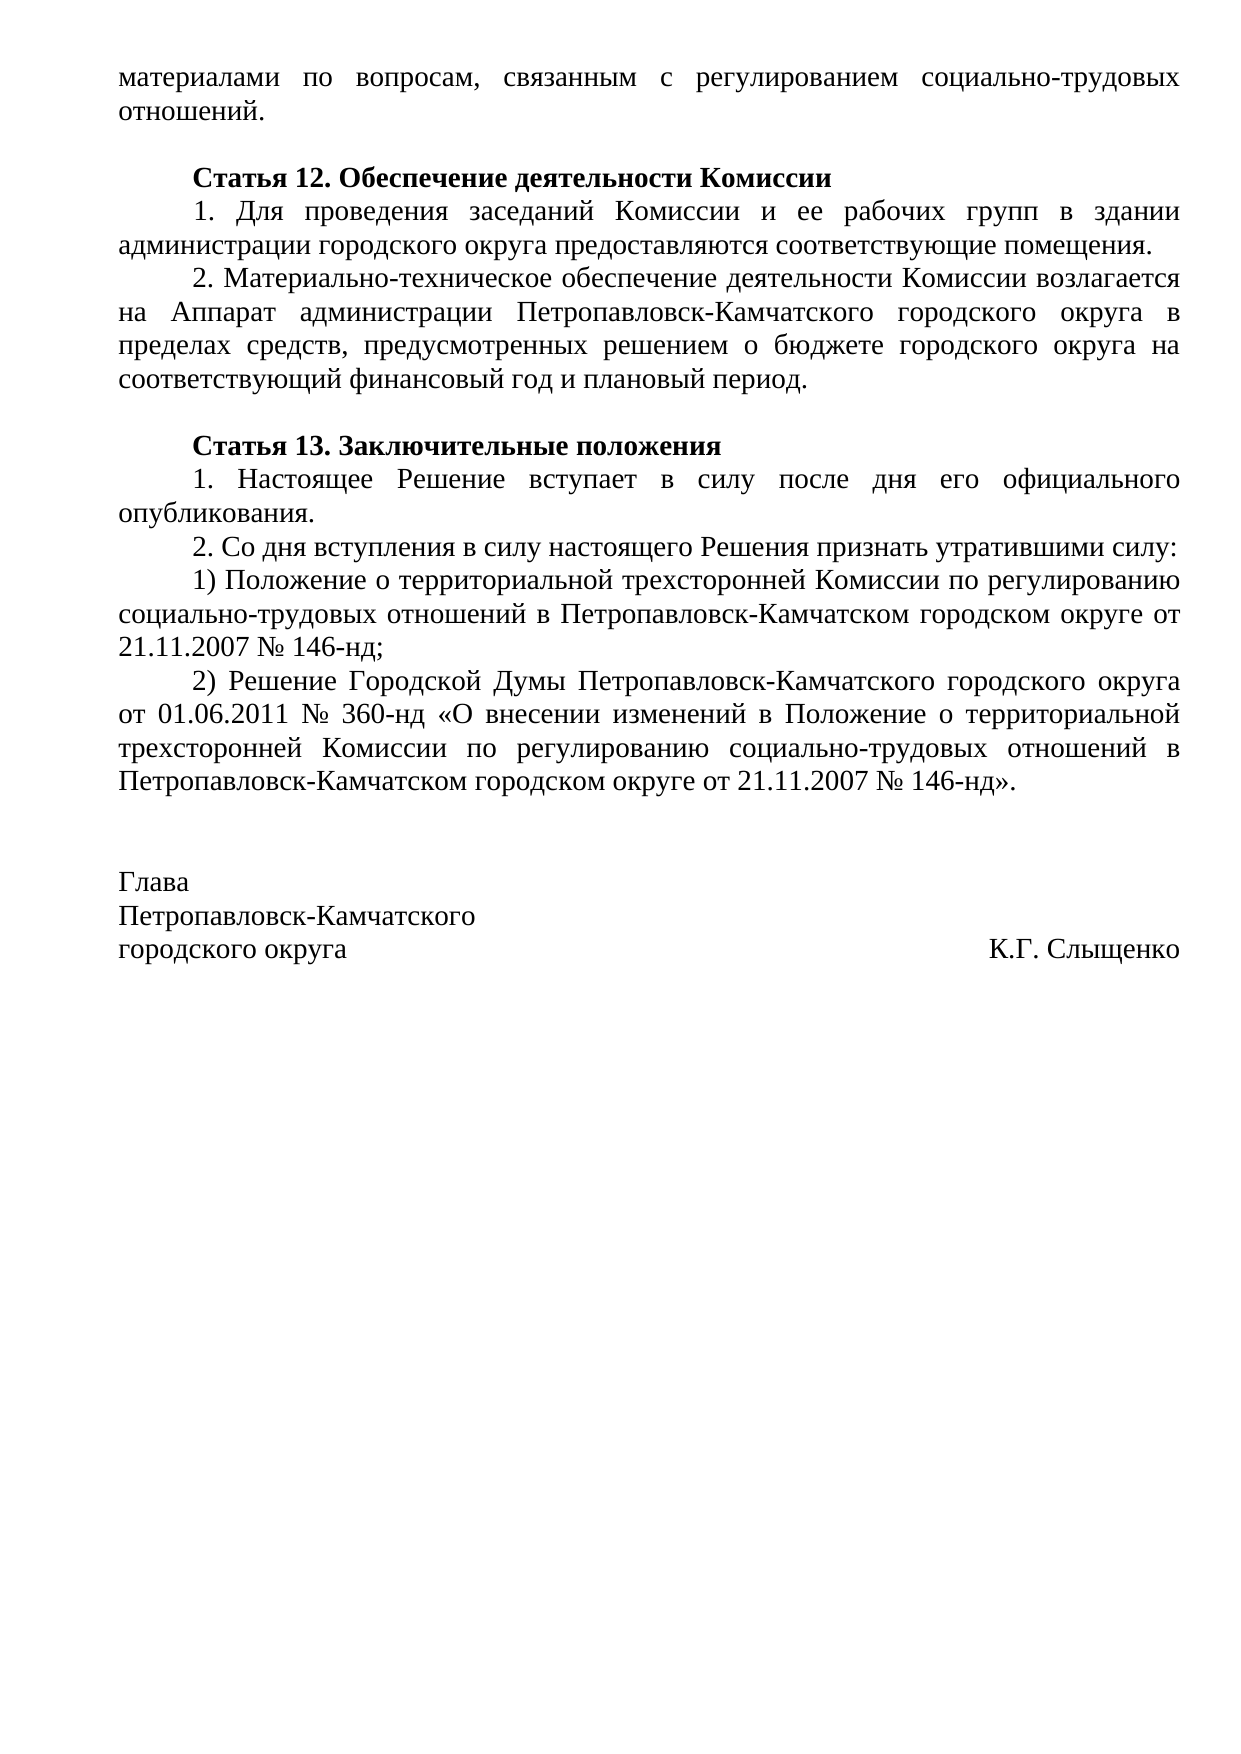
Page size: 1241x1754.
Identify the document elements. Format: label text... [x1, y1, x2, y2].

text 2) Решение Городской Думы Петропавловск-Камчатского городского округа от 01.06.2011 № 360-нд «О внесении изменений в Положение о территориальной трехсторонней Комиссии по регулированию социально-трудовых отношений в Петропавловск-Камчатском городском округе от 21.11.2007 № 146-нд». [118, 663, 1181, 797]
text Глава [118, 864, 1181, 898]
text 2. Материально-техническое обеспечение деятельности Комиссии возлагается на Аппарат администрации Петропавловск-Камчатского городского округа в пределах средств, предусмотренных решением о бюджете городского округа на соответствующий финансовый год и плановый период. [118, 260, 1181, 394]
text Статья 12. Обеспечение деятельности Комиссии [118, 160, 1181, 193]
text 1. Для проведения заседаний Комиссии и ее рабочих групп в здании администрации городского округа предоставляются соответствующие помещения. [118, 193, 1181, 260]
text Петропавловск-Камчатского [118, 898, 1181, 931]
text 1) Положение о территориальной трехсторонней Комиссии по регулированию социально-трудовых отношений в Петропавловск-Камчатском городском округе от 21.11.2007 № 146-нд; [118, 562, 1181, 663]
text городского округа К.Г. Слыщенко [118, 931, 1181, 965]
text 2. Со дня вступления в силу настоящего Решения признать утратившими силу: [118, 529, 1181, 562]
text 1. Настоящее Решение вступает в силу после дня его официального опубликования. [118, 462, 1181, 529]
text Статья 13. Заключительные положения [118, 428, 1181, 462]
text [118, 59, 1181, 126]
